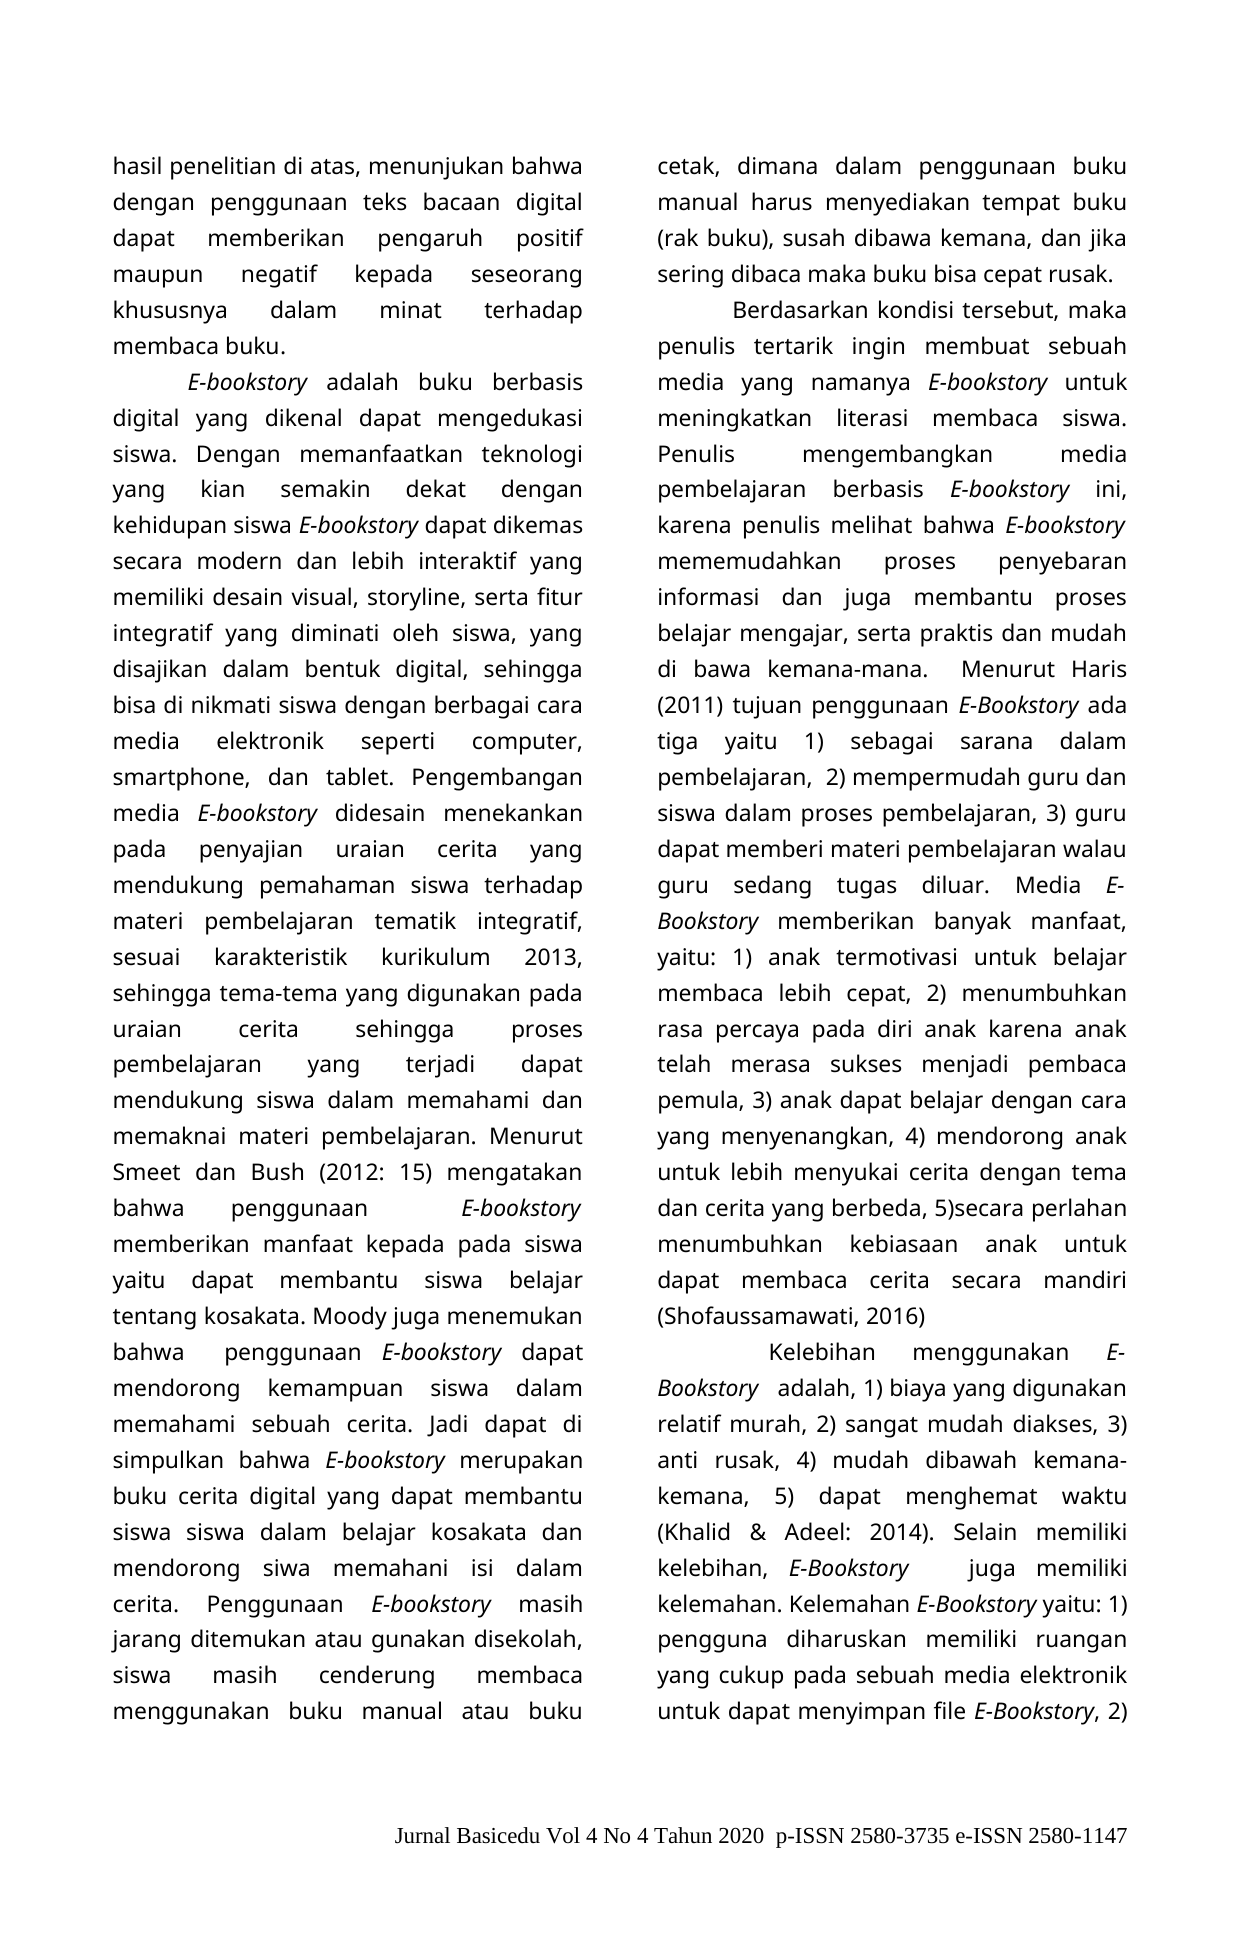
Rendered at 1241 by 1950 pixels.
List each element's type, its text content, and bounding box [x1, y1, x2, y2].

text E-bookstory adalah buku berbasis digital yang dikenal dapat mengedukasi siswa. Dengan memanfaatkan teknologi yang kian semakin dekat dengan kehidupan siswa E-bookstory dapat dikemas secara modern dan lebih interaktif yang memiliki desain visual, storyline, serta fitur integratif yang diminati oleh siswa, yang disajikan dalam bentuk digital, sehingga bisa di nikmati siswa dengan berbagai cara media elektronik seperti computer, smartphone, dan tablet. Pengembangan media E-bookstory didesain menekankan pada penyajian uraian cerita yang mendukung pemahaman siswa terhadap materi pembelajaran tematik integratif, sesuai karakteristik kurikulum 2013, sehingga tema-tema yang digunakan pada uraian cerita sehingga proses pembelajaran yang terjadi dapat mendukung siswa dalam memahami dan memaknai materi pembelajaran. Menurut Smeet dan Bush (2012: 15) mengatakan bahwa penggunaan E-bookstory memberikan manfaat kepada pada siswa yaitu dapat membantu siswa belajar tentang kosakata. Moody juga menemukan bahwa penggunaan E-bookstory dapat mendorong kemampuan siswa dalam memahami sebuah cerita. Jadi dapat di simpulkan bahwa E-bookstory merupakan buku cerita digital yang dapat membantu siswa siswa dalam belajar kosakata dan mendorong siwa memahani isi dalam cerita. Penggunaan E-bookstory masih jarang ditemukan atau gunakan disekolah, siswa masih cenderung membaca menggunakan buku manual atau buku cetak, dimana dalam penggunaan buku manual harus menyediakan tempat buku (rak buku), susah dibawa kemana, dan jika sering dibaca maka buku bisa cepat rusak. [112, 366, 583, 1727]
text Berdasarkan kondisi tersebut, maka penulis tertarik ingin membuat sebuah media yang namanya E-bookstory untuk meningkatkan literasi membaca siswa. Penulis mengembangkan media pembelajaran berbasis E-bookstory ini, karena penulis melihat bahwa E-bookstory mememudahkan proses penyebaran informasi dan juga membantu proses belajar mengajar, serta praktis dan mudah di bawa kemana-mana. Menurut Haris (2011) tujuan penggunaan E-Bookstory ada tiga yaitu 1) sebagai sarana dalam pembelajaran, 2) mempermudah guru dan siswa dalam proses pembelajaran, 3) guru dapat memberi materi pembelajaran walau guru sedang tugas diluar. Media E-Bookstory memberikan banyak manfaat, yaitu: 1) anak termotivasi untuk belajar membaca lebih cepat, 2) menumbuhkan rasa percaya pada diri anak karena anak telah merasa sukses menjadi pembaca pemula, 3) anak dapat belajar dengan cara yang menyenangkan, 4) mendorong anak untuk lebih menyukai cerita dengan tema dan cerita yang berbeda, 5)secara perlahan menumbuhkan kebiasaan anak untuk dapat membaca cerita secara mandiri (Shofaussamawati, 2016) [657, 294, 1127, 1331]
